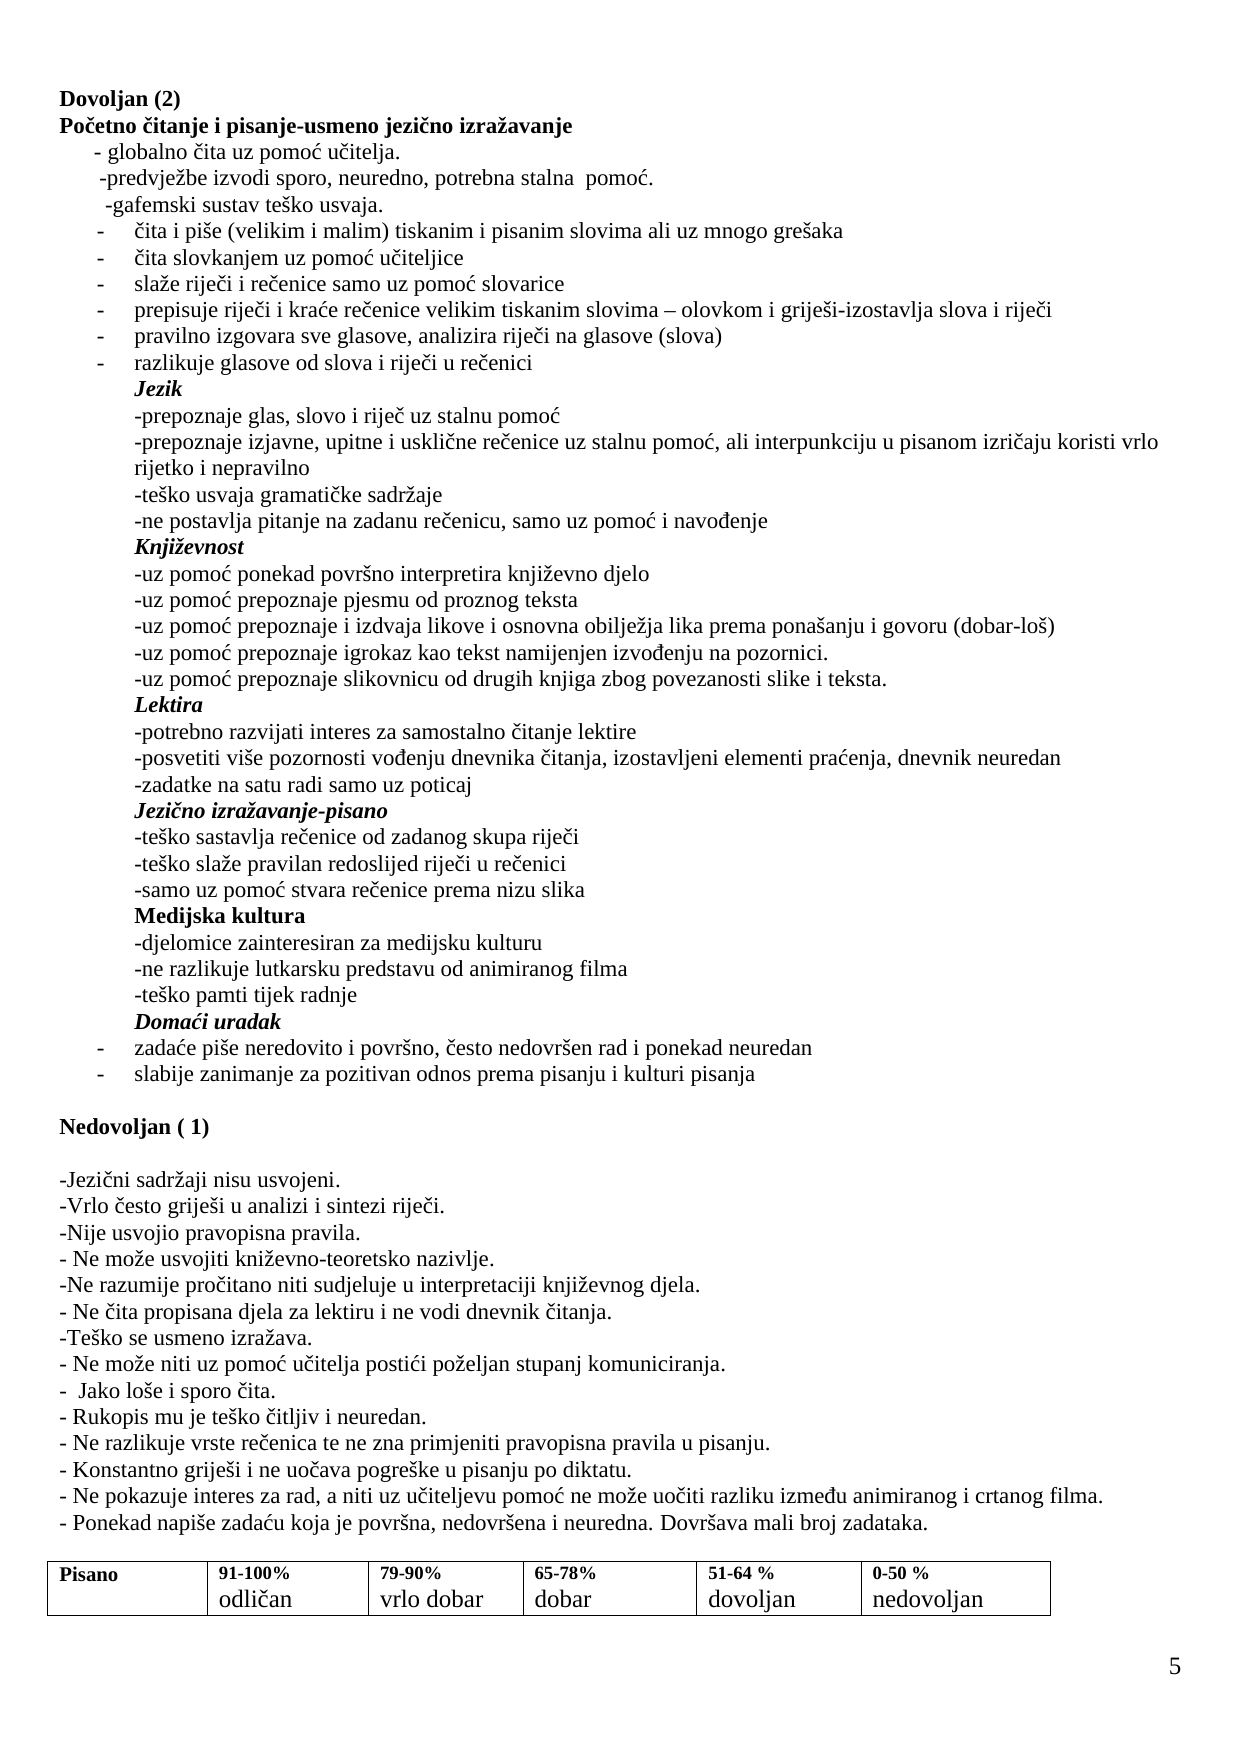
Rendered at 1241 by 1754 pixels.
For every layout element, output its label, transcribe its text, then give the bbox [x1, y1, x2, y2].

text - Ne može niti uz pomoć učitelja postići poželjan stupanj komuniciranja. [59, 1350, 1181, 1377]
text -Vrlo često griješi u analizi i sintezi riječi. [59, 1192, 1181, 1219]
text - Jako loše i sporo čita. [59, 1377, 1181, 1403]
text -teško slaže pravilan redoslijed riječi u rečenici [134, 850, 1181, 876]
text -uz pomoć prepoznaje i izdvaja likove i osnovna obilježja lika prema ponašanju i govoru (dobar-loš) [134, 612, 1181, 639]
list slabije zanimanje za pozitivan odnos prema pisanju i kulturi pisanja [97, 1061, 1181, 1087]
text -teško pamti tijek radnje [134, 981, 1181, 1008]
text -Teško se usmeno izražava. [59, 1324, 1181, 1350]
text -uz pomoć prepoznaje slikovnicu od drugih knjiga zbog povezanosti slike i teksta. [134, 665, 1181, 692]
text - Rukopis mu je teško čitljiv i neuredan. [59, 1403, 1181, 1429]
text Medijska kultura [134, 902, 1181, 929]
list razlikuje glasove od slova i riječi u rečenici [97, 349, 1181, 375]
text Početno čitanje i pisanje-usmeno jezično izražavanje [59, 112, 1181, 138]
table_header 51-64 % dovoljan [697, 1562, 861, 1615]
text -uz pomoć ponekad površno interpretira književno djelo [134, 560, 1181, 586]
text -zadatke na satu radi samo uz poticaj [134, 771, 1181, 797]
text - Ne čita propisana djela za lektiru i ne vodi dnevnik čitanja. [59, 1298, 1181, 1324]
table_header 79-90% vrlo dobar [369, 1562, 523, 1615]
list prepisuje riječi i kraće rečenice velikim tiskanim slovima – olovkom i griješi-izostavlja slova i riječi [97, 296, 1181, 323]
text Nedovoljan ( 1) [59, 1113, 1181, 1139]
table_header 91-100% odličan [208, 1562, 368, 1615]
list čita slovkanjem uz pomoć učiteljice [97, 243, 1181, 270]
text -djelomice zainteresiran za medijsku kulturu [134, 929, 1181, 955]
text -uz pomoć prepoznaje igrokaz kao tekst namijenjen izvođenju na pozornici. [134, 639, 1181, 665]
list zadaće piše neredovito i površno, često nedovršen rad i ponekad neuredan [97, 1034, 1181, 1061]
text Dovoljan (2) [59, 85, 1181, 112]
text -ne postavlja pitanje na zadanu rečenicu, samo uz pomoć i navođenje [134, 507, 1181, 533]
text Domaći uradak [134, 1008, 1181, 1034]
text -teško sastavlja rečenice od zadanog skupa riječi [134, 823, 1181, 850]
text - Konstantno griješi i ne uočava pogreške u pisanju po diktatu. [59, 1456, 1181, 1482]
text -Jezični sadržaji nisu usvojeni. [59, 1166, 1181, 1192]
table_header Pisano [48, 1562, 207, 1615]
text -prepoznaje izjavne, upitne i usklične rečenice uz stalnu pomoć, ali interpunkciju u pisanom izričaju koristi vrlo rijetko i nepravilno [134, 428, 1181, 481]
text -posvetiti više pozornosti vođenju dnevnika čitanja, izostavljeni elementi praćenja, dnevnik neuredan [134, 744, 1181, 771]
table_header 0-50 % nedovoljan [862, 1562, 1050, 1615]
list pravilno izgovara sve glasove, analizira riječi na glasove (slova) [97, 323, 1181, 349]
text -ne razlikuje lutkarsku predstavu od animiranog filma [134, 955, 1181, 981]
text -Ne razumije pročitano niti sudjeluje u interpretaciji književnog djela. [59, 1271, 1181, 1298]
text - Ne razlikuje vrste rečenica te ne zna primjeniti pravopisna pravila u pisanju. [59, 1429, 1181, 1456]
text -samo uz pomoć stvara rečenice prema nizu slika [134, 876, 1181, 902]
text -prepoznaje glas, slovo i riječ uz stalnu pomoć [134, 402, 1181, 428]
text - globalno čita uz pomoć učitelja. [59, 138, 1181, 164]
text Jezično izražavanje-pisano [134, 797, 1181, 823]
text Lektira [134, 692, 1181, 718]
text Jezik [134, 375, 1181, 402]
table_header 65-78% dobar [524, 1562, 696, 1615]
list čita i piše (velikim i malim) tiskanim i pisanim slovima ali uz mnogo grešaka [97, 217, 1181, 243]
text -gafemski sustav teško usvaja. [59, 191, 1181, 217]
text -predvježbe izvodi sporo, neuredno, potrebna stalna pomoć. [59, 164, 1181, 191]
text - Ne može usvojiti kniževno-teoretsko nazivlje. [59, 1245, 1181, 1271]
text - Ponekad napiše zadaću koja je površna, nedovršena i neuredna. Dovršava mali broj zadataka. [59, 1508, 1181, 1535]
text Književnost [134, 533, 1181, 560]
text -teško usvaja gramatičke sadržaje [134, 481, 1181, 507]
list slaže riječi i rečenice samo uz pomoć slovarice [97, 270, 1181, 296]
text -potrebno razvijati interes za samostalno čitanje lektire [134, 718, 1181, 744]
text -Nije usvojio pravopisna pravila. [59, 1219, 1181, 1245]
text - Ne pokazuje interes za rad, a niti uz učiteljevu pomoć ne može uočiti razliku između animiranog i crtanog filma. [59, 1482, 1181, 1508]
text -uz pomoć prepoznaje pjesmu od proznog teksta [134, 586, 1181, 612]
